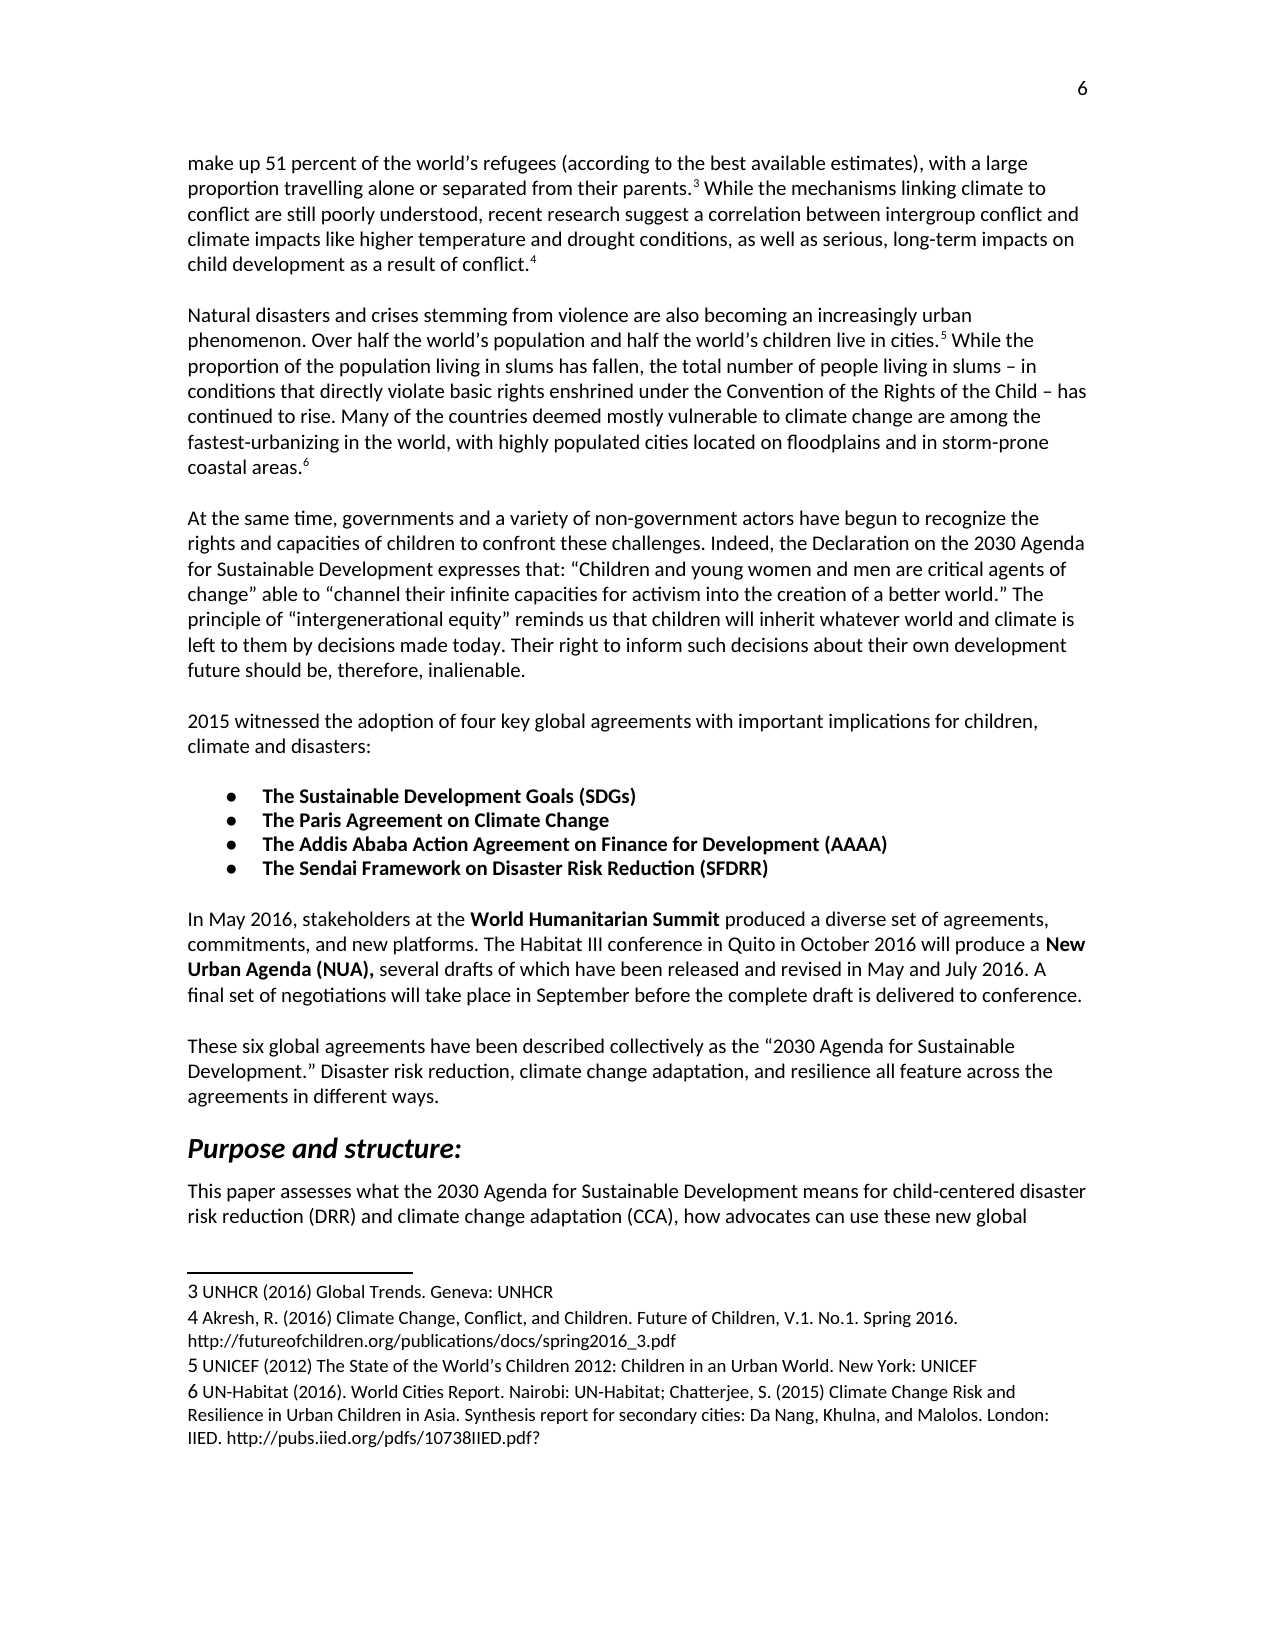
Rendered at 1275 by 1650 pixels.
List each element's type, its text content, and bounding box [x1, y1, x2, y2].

text 2015 witnessed the adoption of four key global agreements with important implications for children, climate and disasters: [187, 708, 1087, 759]
text In May 2016, stakeholders at the World Humanitarian Summit produced a diverse set of agreements, commitments, and new platforms. The Habitat III conference in Quito in October 2016 will produce a New Urban Agenda (NUA), several drafts of which have been released and revised in May and July 2016. A final set of negotiations will take place in September before the complete draft is delivered to conference. [187, 906, 1087, 1007]
text At the same time, governments and a variety of non-government actors have begun to recognize the rights and capacities of children to confront these challenges. Indeed, the Declaration on the 2030 Agenda for Sustainable Development expresses that: “Children and young women and men are critical agents of change” able to “channel their infinite capacities for activism into the creation of a better world.” The principle of “intergenerational equity” reminds us that children will inherit whatever world and climate is left to them by decisions made today. Their right to inform such decisions about their own development future should be, therefore, inalienable. [187, 505, 1087, 683]
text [187, 150, 1087, 277]
list The Addis Ababa Action Agreement on Finance for Development (AAAA) [225, 832, 1087, 856]
text These six global agreements have been described collectively as the “2030 Agenda for Sustainable Development.” Disaster risk reduction, climate change adaptation, and resilience all feature across the agreements in different ways. [187, 1033, 1087, 1109]
subtitle Purpose and structure: [187, 1130, 1087, 1166]
list The Sustainable Development Goals (SDGs) [225, 784, 1087, 808]
list The Sendai Framework on Disaster Risk Reduction (SFDRR) [225, 856, 1087, 880]
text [187, 1178, 1087, 1229]
text Natural disasters and crises stemming from violence are also becoming an increasingly urban phenomenon. Over half the world’s population and half the world’s children live in cities. While the proportion of the population living in slums has fallen, the total number of people living in slums – in conditions that directly violate basic rights enshrined under the Convention of the Rights of the Child – has continued to rise. Many of the countries deemed mostly vulnerable to climate change are among the fastest-urbanizing in the world, with highly populated cities located on floodplains and in storm-prone coastal areas. [187, 302, 1087, 480]
list The Paris Agreement on Climate Change [225, 808, 1087, 832]
